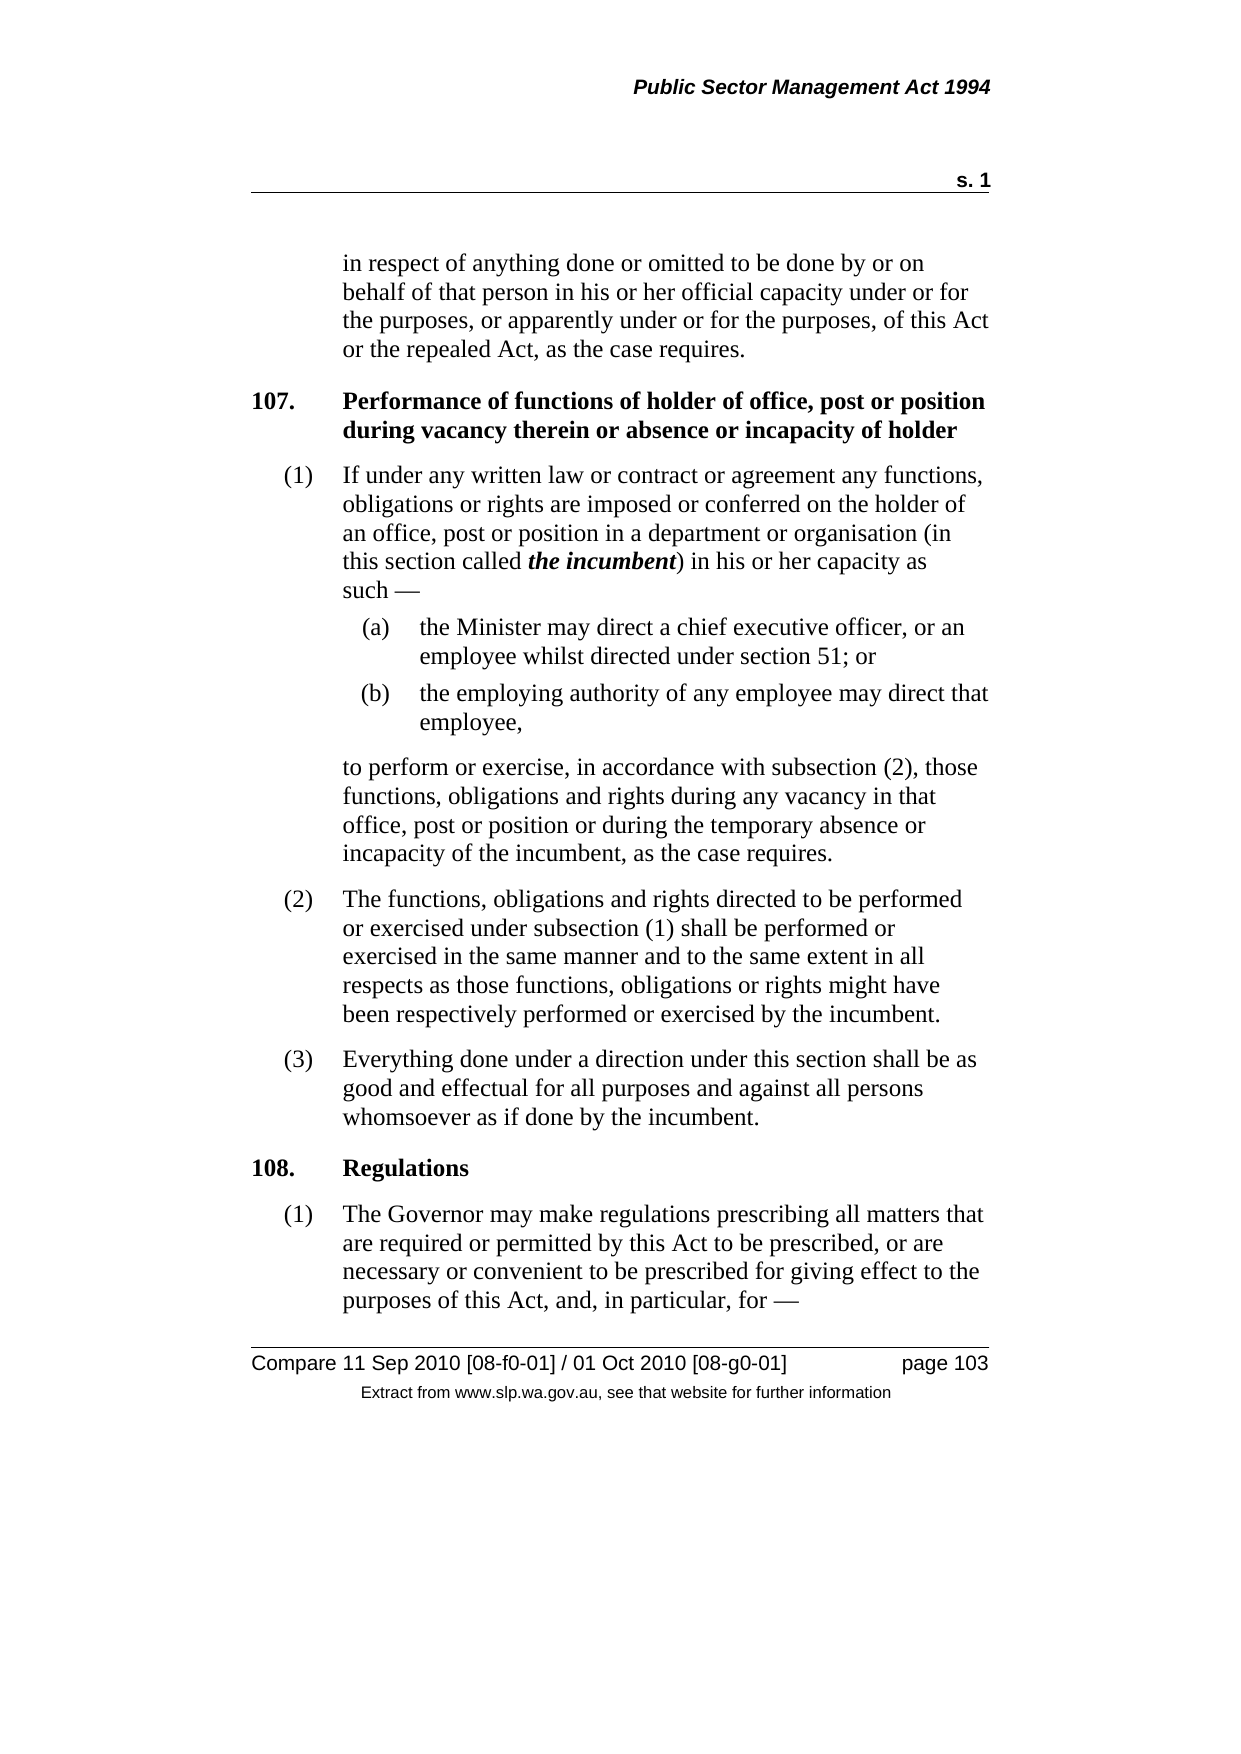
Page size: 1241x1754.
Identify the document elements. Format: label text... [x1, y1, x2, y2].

text (1) The Governor may make regulations prescribing all matters that are required or permitted by this Act to be prescribed, or are necessary or convenient to be prescribed for giving effect to the purposes of this Act, and, in particular, for — [251, 1199, 989, 1314]
text (b) the employing authority of any employee may direct that employee, [251, 678, 989, 736]
text (2) The functions, obligations and rights directed to be performed or exercised under subsection (1) shall be performed or exercised in the same manner and to the same extent in all respects as those functions, obligations or rights might have been respectively performed or exercised by the incumbent. [251, 884, 989, 1028]
text to perform or exercise, in accordance with subsection (2), those functions, obligations and rights during any vacancy in that office, post or position or during the temporary absence or incapacity of the incumbent, as the case requires. [251, 752, 989, 867]
subtitle 107. Performance of functions of holder of office, post or position during vacancy therein or absence or incapacity of holder [251, 386, 989, 443]
text in respect of anything done or omitted to be done by or on behalf of that person in his or her official capacity under or for the purposes, or apparently under or for the purposes, of this Act or the repealed Act, as the case requires. [251, 248, 989, 363]
subtitle 108. Regulations [251, 1153, 989, 1182]
text (a) the Minister may direct a chief executive officer, or an employee whilst directed under section 51; or [251, 612, 989, 670]
text (3) Everything done under a direction under this section shall be as good and effectual for all purposes and against all persons whomsoever as if done by the incumbent. [251, 1044, 989, 1131]
text (1) If under any written law or contract or agreement any functions, obligations or rights are imposed or conferred on the holder of an office, post or position in a department or organisation (in this section called the incumbent) in his or her capacity as such — [251, 460, 989, 604]
